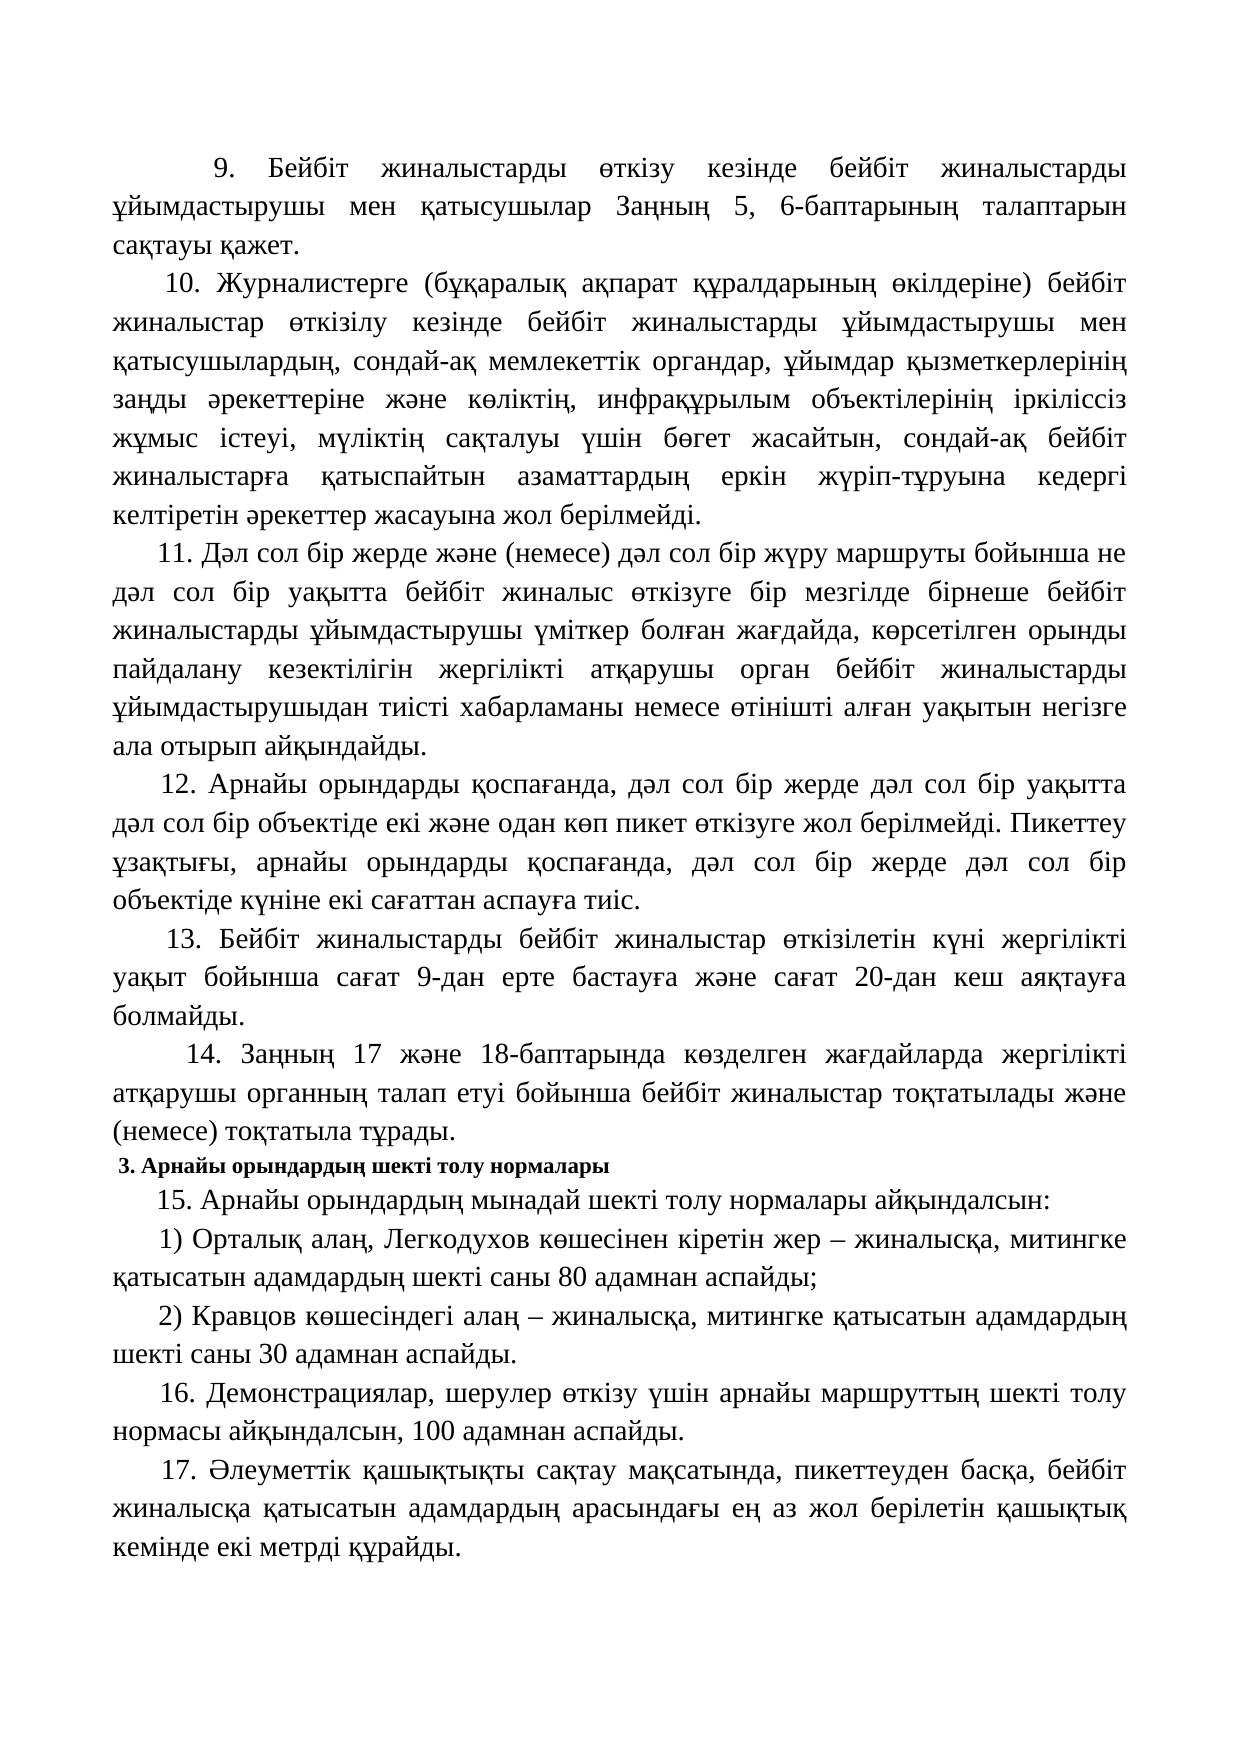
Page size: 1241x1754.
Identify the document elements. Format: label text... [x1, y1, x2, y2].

text 17. Әлеуметтік қашықтықты сақтау мақсатында, пикеттеуден басқа, бейбіт жиналысқа қатысатын адамдардың арасындағы ең аз жол берілетін қашықтық кемінде екі метрді құрайды. [112, 1452, 1128, 1563]
text 2) Кравцов көшесіндегі алаң – жиналысқа, митингке қатысатын адамдардың шекті саны 30 адамнан аспайды. [112, 1298, 1128, 1370]
text 9. Бейбіт жиналыстарды өткізу кезінде бейбіт жиналыстарды ұйымдастырушы мен қатысушылар Заңның 5, 6-баптарының талаптарын сақтауы қажет. [112, 150, 1128, 261]
text 13. Бейбіт жиналыстарды бейбіт жиналыстар өткізілетін күні жергілікті уақыт бойынша сағат 9-дан ерте бастауға және сағат 20-дан кеш аяқтауға болмайды. [112, 921, 1128, 1031]
text 10. Журналистерге (бұқаралық ақпарат құралдарының өкілдеріне) бейбіт жиналыстар өткізілу кезінде бейбіт жиналыстарды ұйымдастырушы мен қатысушылардың, сондай-ақ мемлекеттік органдар, ұйымдар қызметкерлерінің заңды әрекеттеріне және көліктің, инфрақұрылым объектілерінің іркіліссіз жұмыс істеуі, мүліктің сақталуы үшін бөгет жасайтын, сондай-ақ бейбіт жиналыстарға қатыспайтын азаматтардың еркін жүріп-тұруына кедергі келтіретін әрекеттер жасауына жол берілмейді. [112, 266, 1128, 530]
text 3. Арнайы орындардың шекті толу нормалары [112, 1152, 1128, 1178]
text 16. Демонстрациялар, шерулер өткізу үшін арнайы маршруттың шекті толу нормасы айқындалсын, 100 адамнан аспайды. [112, 1375, 1128, 1447]
text 15. Арнайы орындардың мынадай шекті толу нормалары айқындалсын: [112, 1182, 1128, 1216]
text 11. Дәл сол бір жерде және (немесе) дәл сол бір жүру маршруты бойынша не дәл сол бір уақытта бейбіт жиналыс өткізуге бір мезгілде бірнеше бейбіт жиналыстарды ұйымдастырушы үміткер болған жағдайда, көрсетілген орынды пайдалану кезектілігін жергілікті атқарушы орган бейбіт жиналыстарды ұйымдастырушыдан тиісті хабарламаны немесе өтінішті алған уақытын негізге ала отырып айқындайды. [112, 535, 1128, 762]
text 12. Арнайы орындарды қоспағанда, дәл сол бір жерде дәл сол бір уақытта дәл сол бір объектіде екі және одан көп пикет өткізуге жол берілмейді. Пикеттеу ұзақтығы, арнайы орындарды қоспағанда, дәл сол бір жерде дәл сол бір объектіде күніне екі сағаттан аспауға тиіс. [112, 767, 1128, 916]
text 14. Заңның 17 және 18-баптарында көзделген жағдайларда жергілікті атқарушы органның талап етуі бойынша бейбіт жиналыстар тоқтатылады және (немесе) тоқтатыла тұрады. [112, 1036, 1128, 1147]
text 1) Орталық алаң, Легкодухов көшесінен кіретін жер – жиналысқа, митингке қатысатын адамдардың шекті саны 80 адамнан аспайды; [112, 1221, 1128, 1293]
